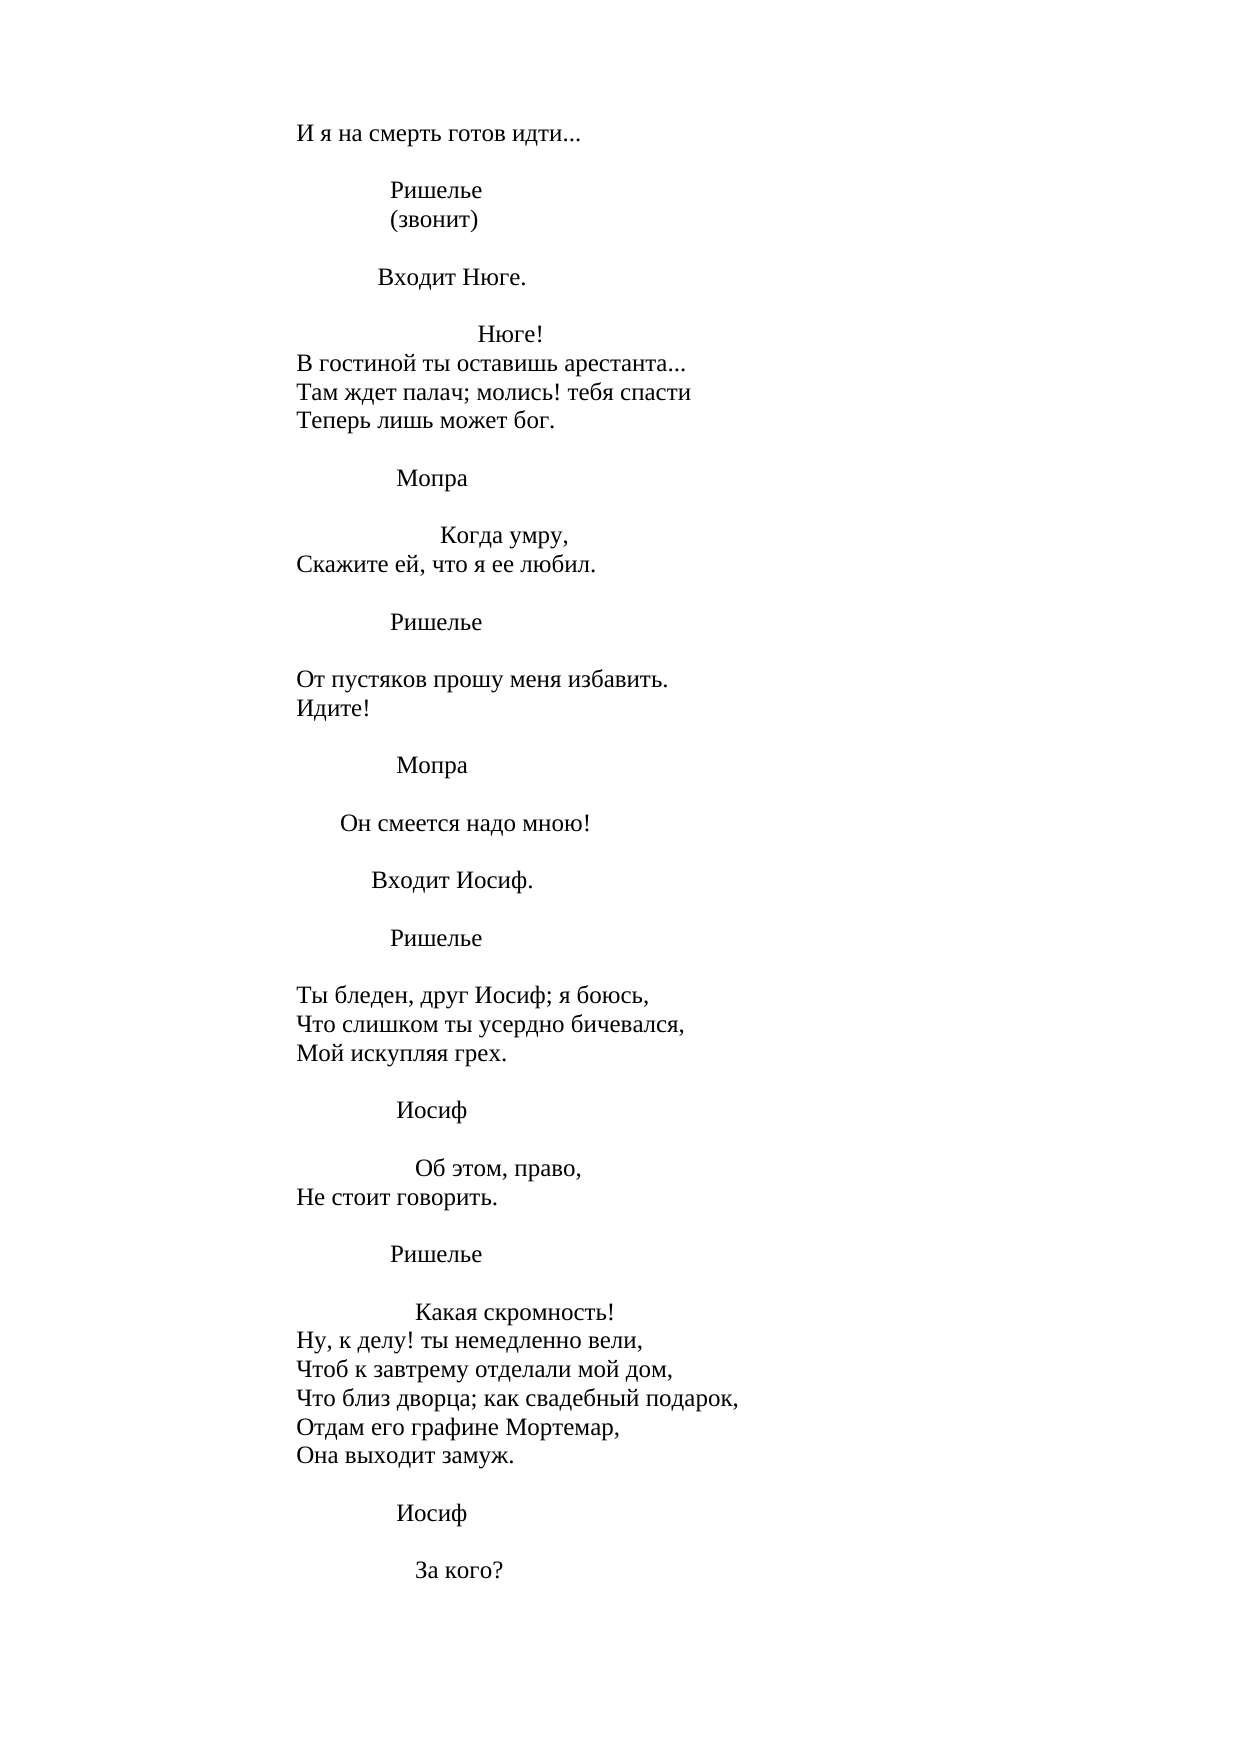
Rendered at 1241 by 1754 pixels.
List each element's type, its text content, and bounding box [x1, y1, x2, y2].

text Mопра [177, 751, 1152, 779]
text (звонит) [177, 204, 1152, 233]
text Об этом, право, [177, 1153, 1152, 1182]
text Нюге! [177, 319, 1152, 348]
text Мой искупляя грех. [177, 1038, 1152, 1067]
text Ришелье [177, 176, 1152, 204]
text Теперь лишь может бог. [177, 406, 1152, 434]
text Отдам его графине Мортемар, [177, 1412, 1152, 1441]
text Какая скромность! [177, 1297, 1152, 1326]
text Скажите ей, что я ее любил. [177, 549, 1152, 578]
text Когда умру, [177, 521, 1152, 549]
text Что слишком ты усердно бичевался, [177, 1009, 1152, 1038]
text Идите! [177, 693, 1152, 722]
text За кого? [177, 1556, 1152, 1584]
text Иосиф [177, 1498, 1152, 1527]
text В гостиной ты оставишь арестанта... [177, 348, 1152, 377]
text Входит Hюге. [177, 262, 1152, 291]
text Ну, к делу! ты немедленно вели, [177, 1326, 1152, 1354]
text Ришелье [177, 923, 1152, 952]
text Он смеется надо мною! [177, 808, 1152, 837]
text И я на смерть готов идти... [177, 118, 1152, 147]
text Не стоит говорить. [177, 1182, 1152, 1211]
text Ришелье [177, 1239, 1152, 1268]
text Она выходит замуж. [177, 1441, 1152, 1469]
text Что близ дворца; как свадебный подарок, [177, 1383, 1152, 1412]
text Mопра [177, 463, 1152, 492]
text Ты бледен, друг Иосиф; я боюсь, [177, 981, 1152, 1009]
text Ришелье [177, 607, 1152, 636]
text От пустяков прошу меня избавить. [177, 664, 1152, 693]
text Там ждет палач; молись! тебя спасти [177, 377, 1152, 406]
text Иосиф [177, 1096, 1152, 1124]
text Входит Иосиф. [177, 866, 1152, 894]
text Чтоб к завтрему отделали мой дом, [177, 1354, 1152, 1383]
